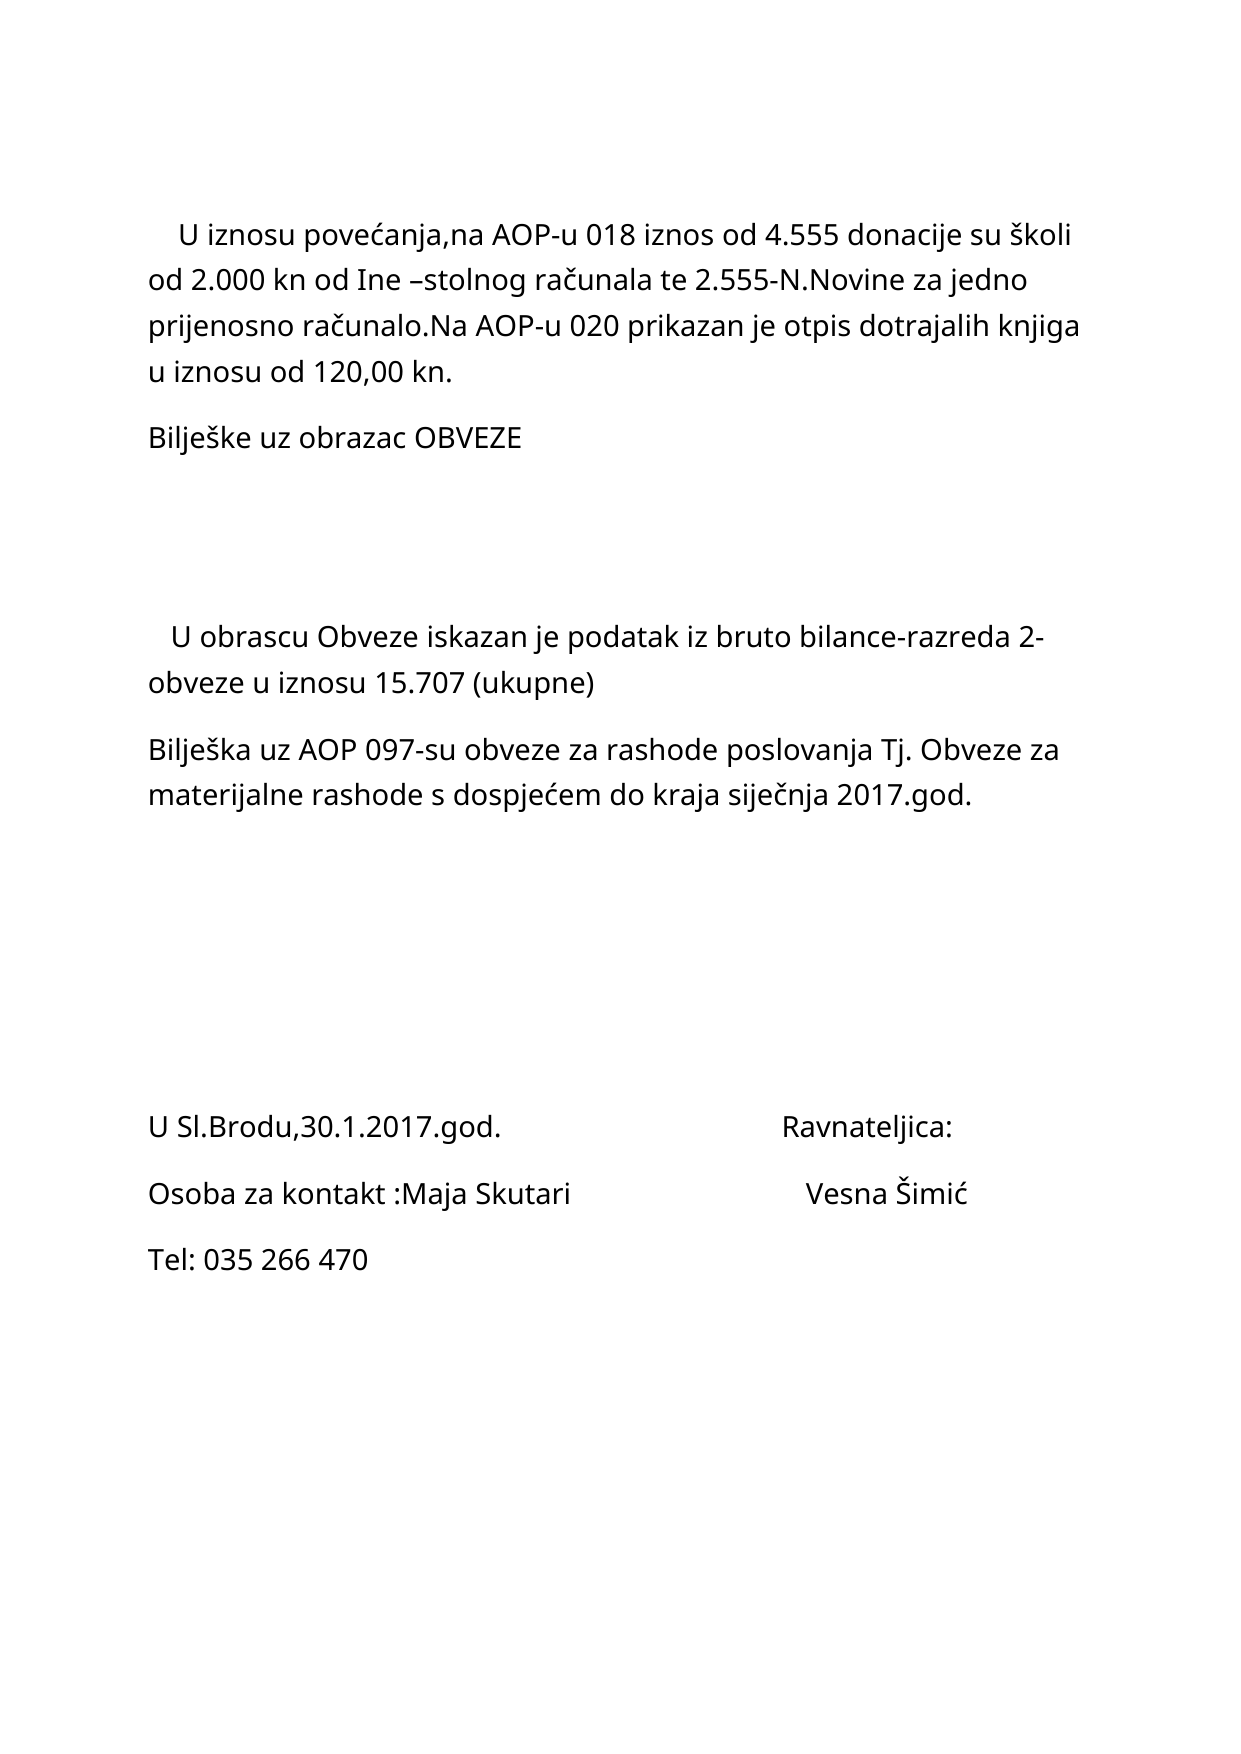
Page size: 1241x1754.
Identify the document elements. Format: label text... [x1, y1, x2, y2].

text Osoba za kontakt :Maja Skutari Vesna Šimić [148, 1173, 1093, 1213]
text Bilješka uz AOP 097-su obveze za rashode poslovanja Tj. Obveze za materijalne rashode s dospjećem do kraja siječnja 2017.god. [148, 729, 1093, 814]
text U Sl.Brodu,30.1.2017.god. Ravnateljica: [148, 1107, 1093, 1146]
text Tel: 035 266 470 [148, 1240, 1093, 1279]
text Bilješke uz obrazac OBVEZE [148, 417, 1093, 457]
text U obrascu Obveze iskazan je podatak iz bruto bilance-razreda 2- obveze u iznosu 15.707 (ukupne) [148, 617, 1093, 702]
text U iznosu povećanja,na AOP-u 018 iznos od 4.555 donacije su školi od 2.000 kn od Ine –stolnog računala te 2.555-N.Novine za jedno prijenosno računalo.Na AOP-u 020 prikazan je otpis dotrajalih knjiga u iznosu od 120,00 kn. [148, 214, 1093, 391]
